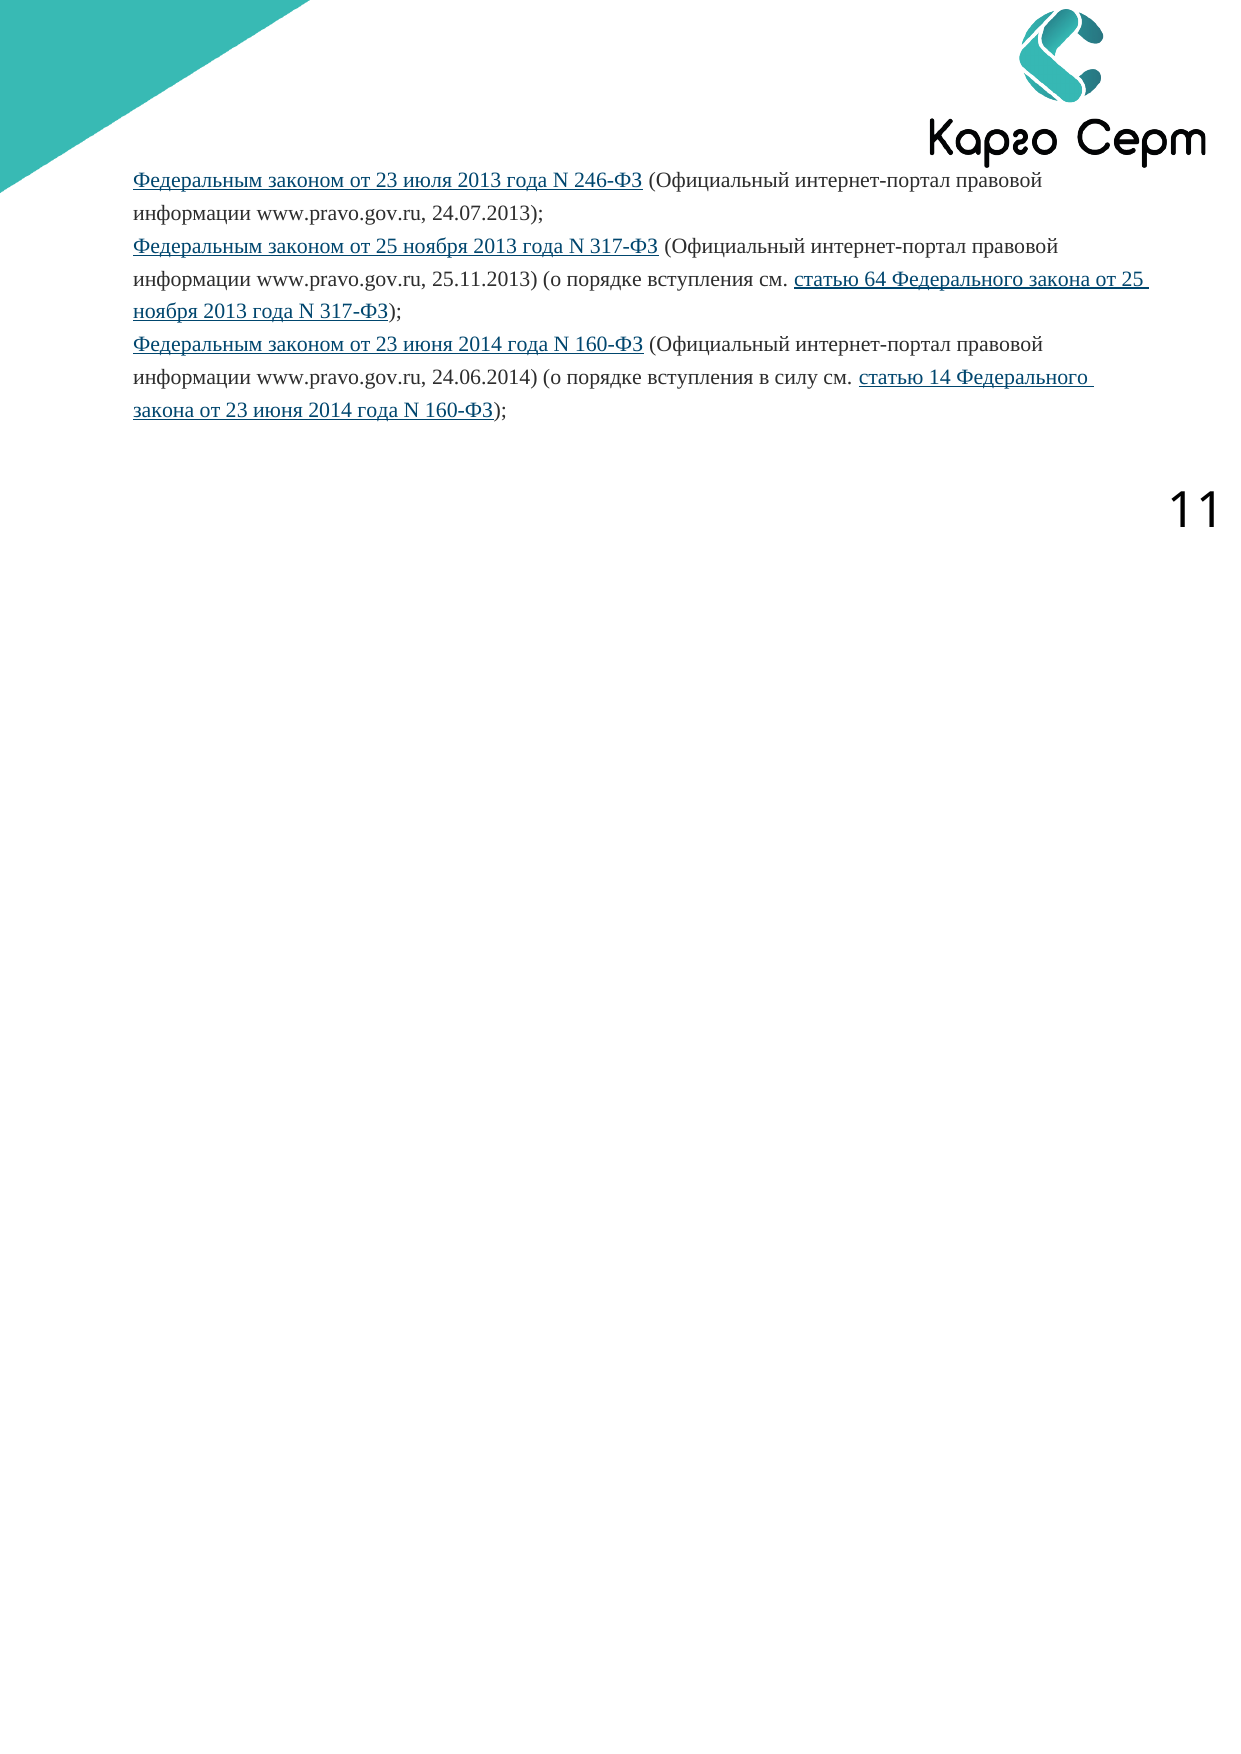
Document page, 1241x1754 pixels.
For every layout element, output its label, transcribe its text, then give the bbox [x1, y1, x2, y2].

picture [0, 0, 311, 195]
picture [929, 9, 1206, 168]
